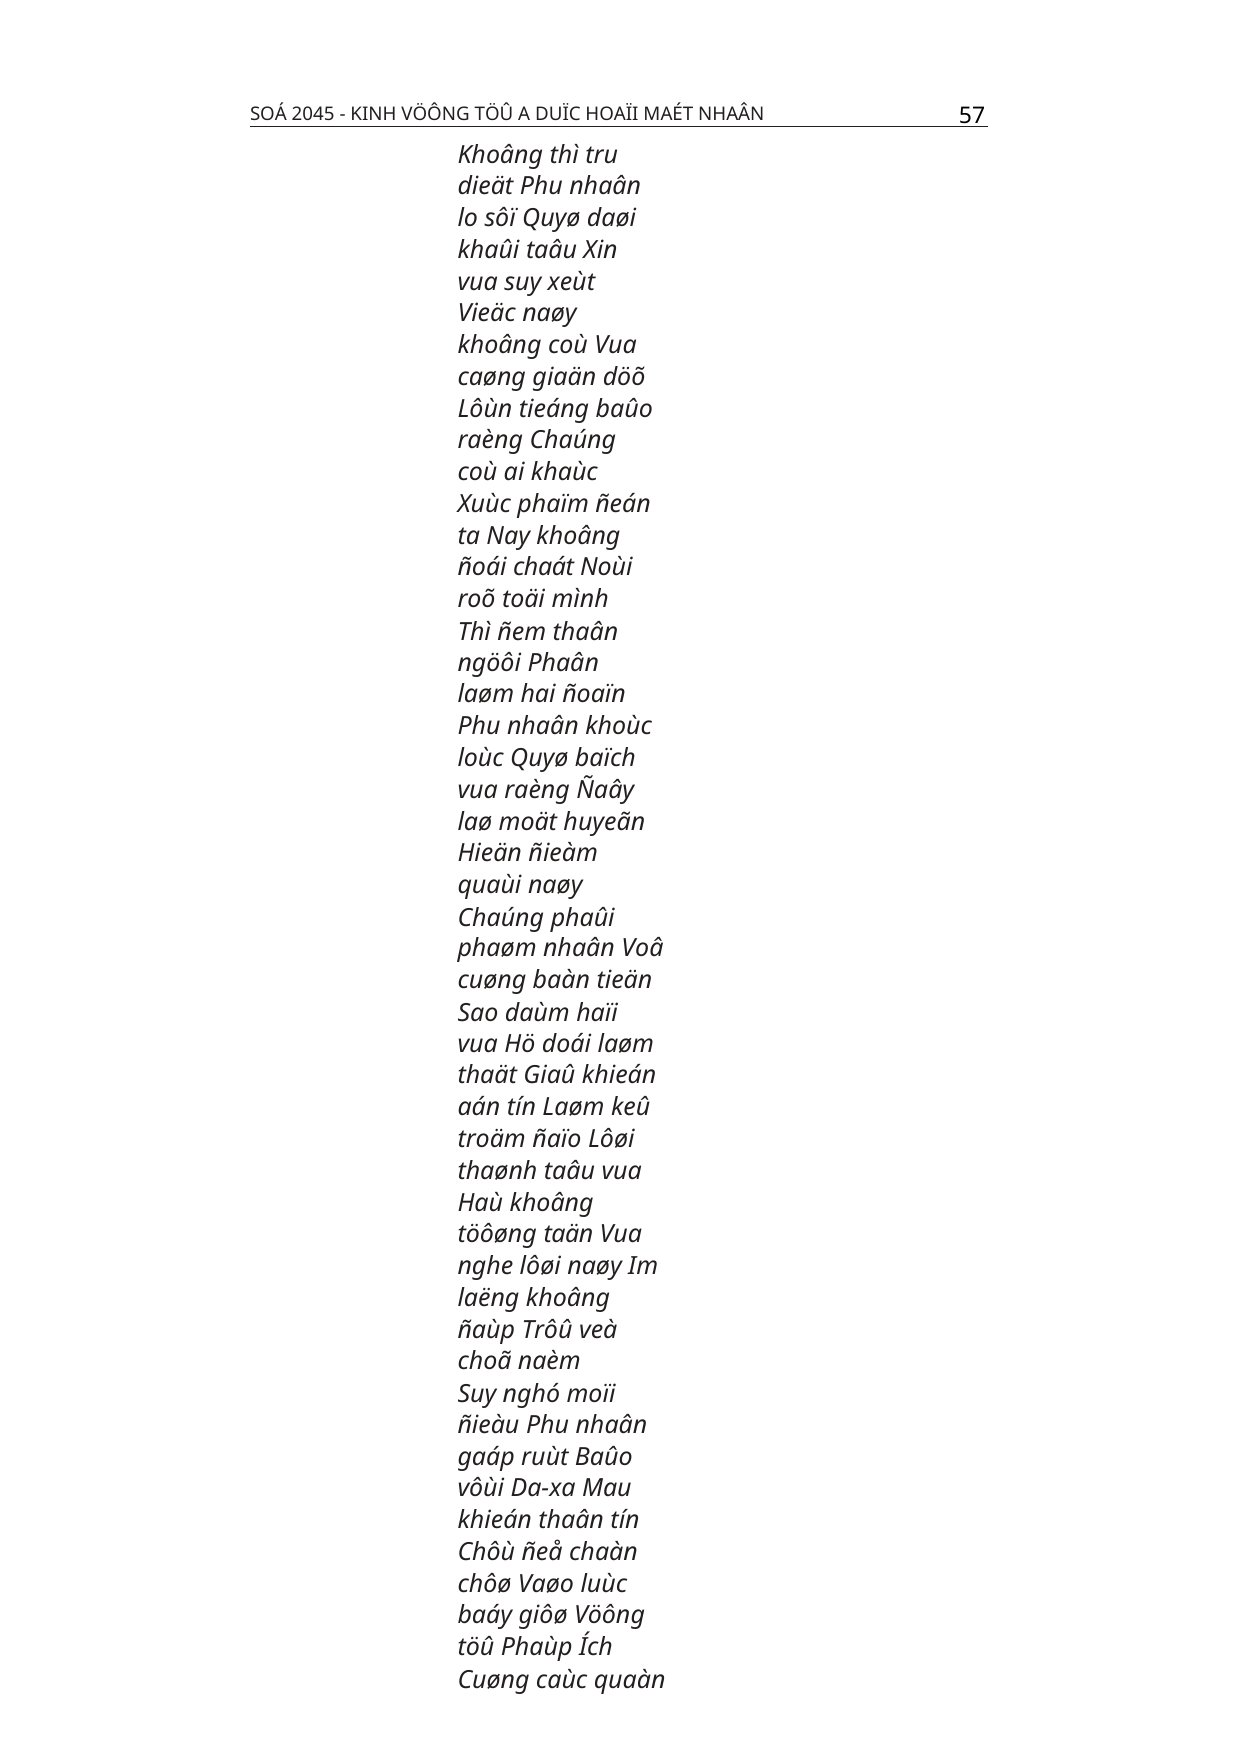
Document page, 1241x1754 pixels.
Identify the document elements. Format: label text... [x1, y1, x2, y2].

text Thì ñem thaân ngöôi Phaân laøm hai ñoaïn Phu nhaân khoùc loùc Quyø baïch vua raèng Ñaây laø moät huyeãn Hieän ñieàm quaùi naøy [457, 615, 661, 901]
text Khoâng thì tru dieät Phu nhaân lo sôï Quyø daøi khaûi taâu Xin vua suy xeùt Vieäc naøy khoâng coù Vua caøng giaän döõ Lôùn tieáng baûo raèng Chaúng coù ai khaùc Xuùc phaïm ñeán ta Nay khoâng ñoái chaát Noùi roõ toäi mình [457, 138, 657, 615]
text Suy nghó moïi ñieàu Phu nhaân gaáp ruùt Baûo vôùi Da-xa Mau khieán thaân tín Chôù ñeå chaàn chôø Vaøo luùc baáy giôø Vöông töû Phaùp Ích [457, 1377, 652, 1663]
text Sao daùm haïi vua Hö doái laøm thaät Giaû khieán aán tín Laøm keû troäm ñaïo Lôøi thaønh taâu vua Haù khoâng töôøng taän Vua nghe lôøi naøy Im laëng khoâng ñaùp Trôû veà choã naèm [457, 996, 662, 1377]
text Chaúng phaûi phaøm nhaân Voâ cuøng baàn tieän [457, 901, 699, 996]
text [457, 1663, 666, 1694]
